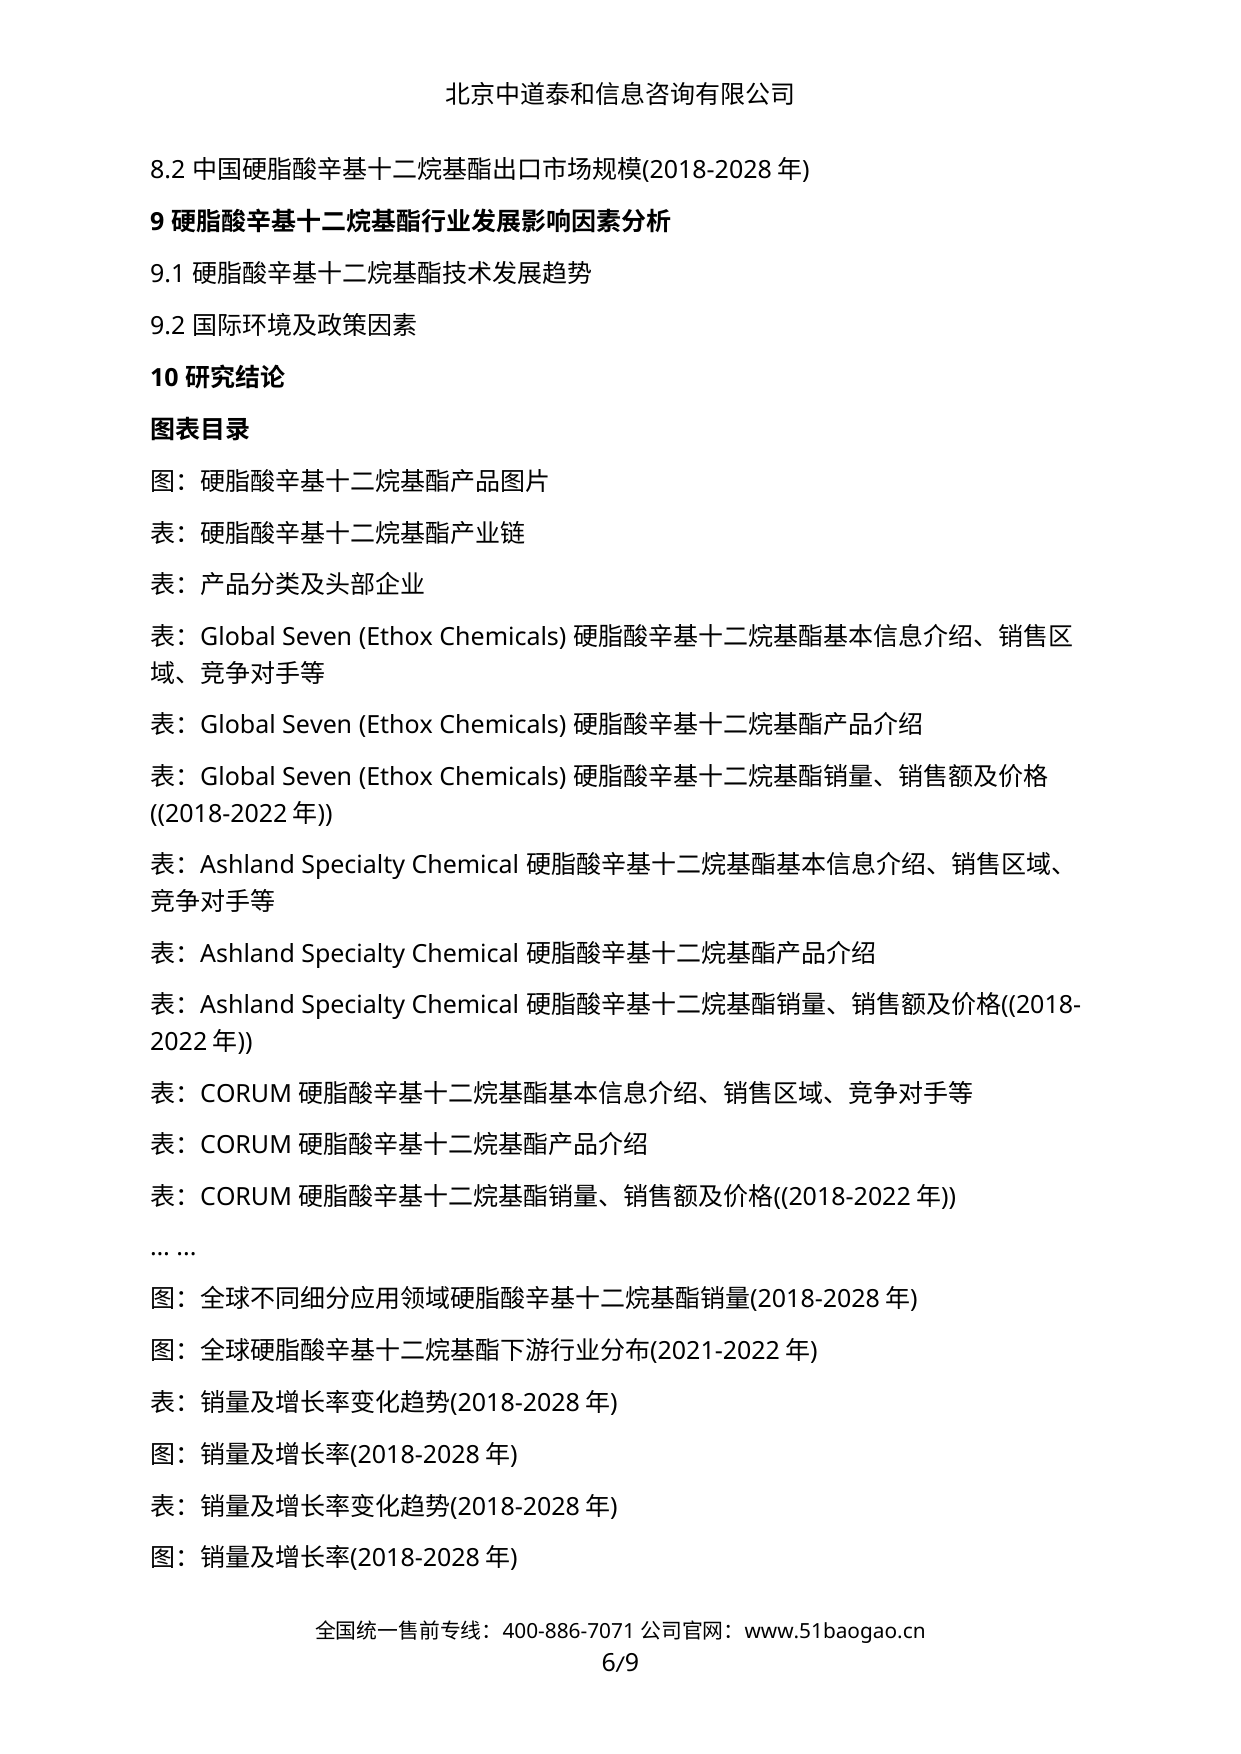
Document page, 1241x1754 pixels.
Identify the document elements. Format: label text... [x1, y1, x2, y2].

text 表：销量及增长率变化趋势(2018-2028年) [150, 1486, 1090, 1522]
text 表：Global Seven (Ethox Chemicals) 硬脂酸辛基十二烷基酯销量、销售额及价格((2018-2022年)) [150, 757, 1090, 829]
text 图：销量及增长率(2018-2028年) [150, 1434, 1090, 1470]
text … ... [150, 1229, 1090, 1263]
text 表：硬脂酸辛基十二烷基酯产业链 [150, 513, 1090, 549]
text 9.1 硬脂酸辛基十二烷基酯技术发展趋势 [150, 254, 1090, 290]
text 表：Ashland Specialty Chemical 硬脂酸辛基十二烷基酯产品介绍 [150, 933, 1090, 969]
text 图：硬脂酸辛基十二烷基酯产品图片 [150, 461, 1090, 497]
text 表：Global Seven (Ethox Chemicals) 硬脂酸辛基十二烷基酯产品介绍 [150, 705, 1090, 741]
text 8.2 中国硬脂酸辛基十二烷基酯出口市场规模(2018-2028年) [150, 150, 1090, 186]
text 表：产品分类及头部企业 [150, 565, 1090, 601]
text 9 硬脂酸辛基十二烷基酯行业发展影响因素分析 [150, 202, 1090, 238]
text 表：Ashland Specialty Chemical 硬脂酸辛基十二烷基酯基本信息介绍、销售区域、竞争对手等 [150, 845, 1090, 917]
text 表：销量及增长率变化趋势(2018-2028年) [150, 1382, 1090, 1418]
text 表：CORUM 硬脂酸辛基十二烷基酯产品介绍 [150, 1125, 1090, 1161]
text 图：销量及增长率(2018-2028年) [150, 1538, 1090, 1574]
text 表：CORUM 硬脂酸辛基十二烷基酯销量、销售额及价格((2018-2022年)) [150, 1177, 1090, 1213]
text 表：Global Seven (Ethox Chemicals) 硬脂酸辛基十二烷基酯基本信息介绍、销售区域、竞争对手等 [150, 617, 1090, 689]
text 9.2 国际环境及政策因素 [150, 306, 1090, 342]
text 表：Ashland Specialty Chemical 硬脂酸辛基十二烷基酯销量、销售额及价格((2018-2022年)) [150, 985, 1090, 1057]
text 图：全球硬脂酸辛基十二烷基酯下游行业分布(2021-2022年) [150, 1330, 1090, 1367]
text 图：全球不同细分应用领域硬脂酸辛基十二烷基酯销量(2018-2028年) [150, 1278, 1090, 1315]
text 表：CORUM 硬脂酸辛基十二烷基酯基本信息介绍、销售区域、竞争对手等 [150, 1073, 1090, 1109]
text 图表目录 [150, 409, 1090, 446]
text 10 研究结论 [150, 357, 1090, 394]
